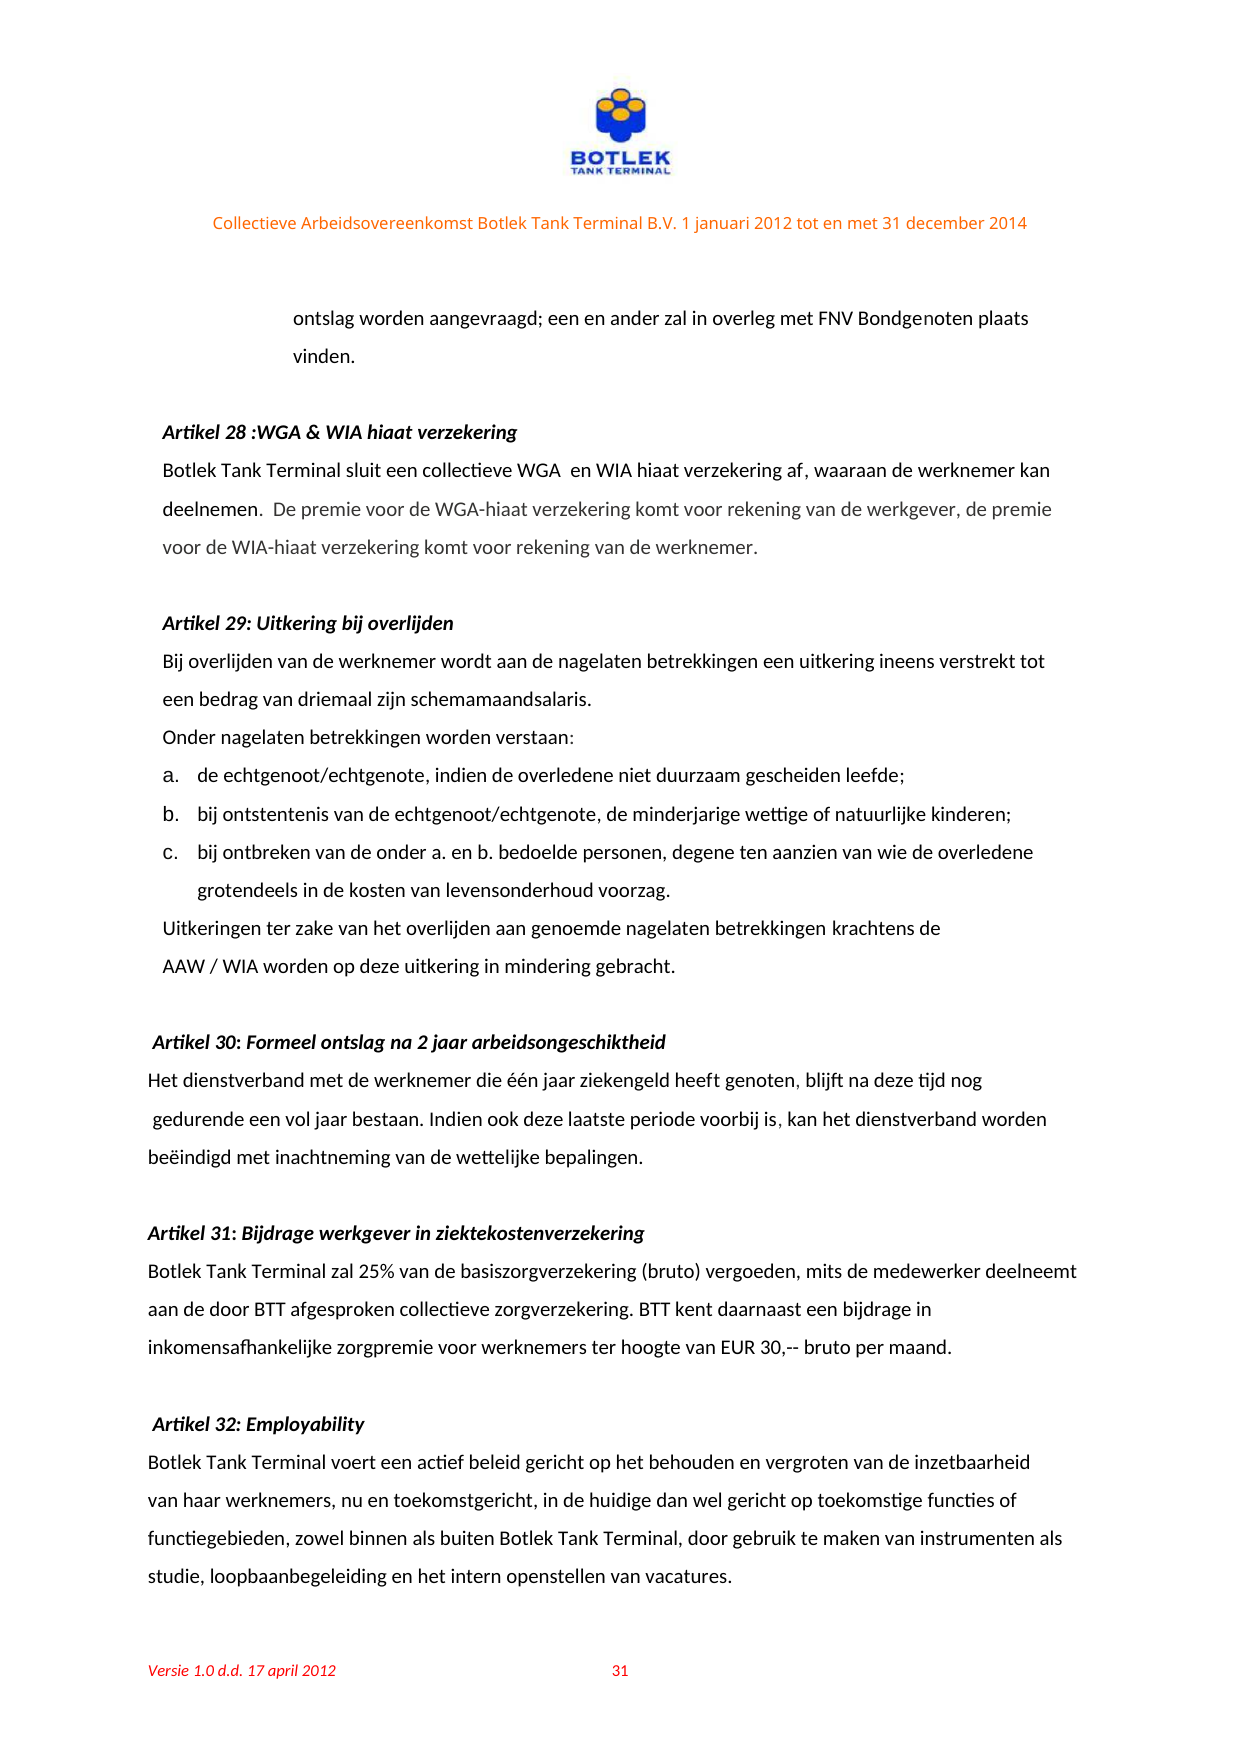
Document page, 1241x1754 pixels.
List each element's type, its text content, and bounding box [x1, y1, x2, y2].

text Artikel 32: Employability [148, 1411, 1093, 1436]
text Artikel 28 :WGA & WIA hiaat verzekering [150, 419, 1093, 445]
text Botlek Tank Terminal zal 25% van de basiszorgverzekering (bruto) vergoeden, mits de medewerker deelneemt aan de door BTT afgesproken collectieve zorgverzekering. BTT kent daarnaast een bijdrage in inkomensafhankelijke zorgpremie voor werknemers ter hoogte van EUR 30,-- bruto per maand. [148, 1258, 1093, 1360]
text Botlek Tank Terminal sluit een collectieve WGA en WIA hiaat verzekering af, waaraan de werknemer kan deelnemen. De premie voor de WGA-hiaat verzekering komt voor rekening van de werkgever, de premie voor de WIA-hiaat verzekering komt voor rekening van de werknemer. [162, 458, 1068, 559]
list de echtgenoot/echtgenote, indien de overledene niet duurzaam gescheiden leefde; [162, 763, 1063, 788]
text Onder nagelaten betrekkingen worden verstaan: [154, 724, 1063, 750]
picture [562, 73, 678, 189]
text Uitkeringen ter zake van het overlijden aan genoemde nagelaten betrekkingen krachtens de AAW / WIA worden op deze uitkering in mindering gebracht. [162, 915, 970, 979]
text Artikel 31: Bijdrage werkgever in ziektekostenverzekering [148, 1220, 1093, 1246]
list bij ontstentenis van de echtgenoot/echtgenote, de minderjarige wettige of natuurlijke kinderen; [162, 801, 1063, 826]
text Artikel 29: Uitkering bij overlijden [151, 610, 1093, 636]
text Artikel 30: Formeel ontslag na 2 jaar arbeidsongeschiktheid [148, 1029, 1093, 1055]
text Botlek Tank Terminal voert een actief beleid gericht op het behouden en vergroten van de inzetbaarheid [148, 1449, 1093, 1474]
list bij ontbreken van de onder a. en b. bedoelde personen, degene ten aanzien van wie de overledene grotendeels in de kosten van levensonderhoud voorzag. [162, 839, 1063, 902]
text van haar werknemers, nu en toekomstgericht, in de huidige dan wel gericht op toekomstige functies of functiegebieden, zowel binnen als buiten Botlek Tank Terminal, door gebruik te maken van instrumenten als studie, loopbaanbegeleiding en het intern openstellen van vacatures. [148, 1487, 1093, 1589]
text Het dienstverband met de werknemer die één jaar ziekengeld heeft genoten, blijft na deze tijd nog gedurende een vol jaar bestaan. Indien ook deze laatste periode voorbij is, kan het dienstverband worden [148, 1068, 1093, 1131]
text Bij overlijden van de werknemer wordt aan de nagelaten betrekkingen een uitkering ineens verstrekt tot een bedrag van driemaal zijn schemamaandsalaris. [162, 648, 1063, 712]
text beëindigd met inachtneming van de wettelijke bepalingen. [148, 1144, 1093, 1169]
